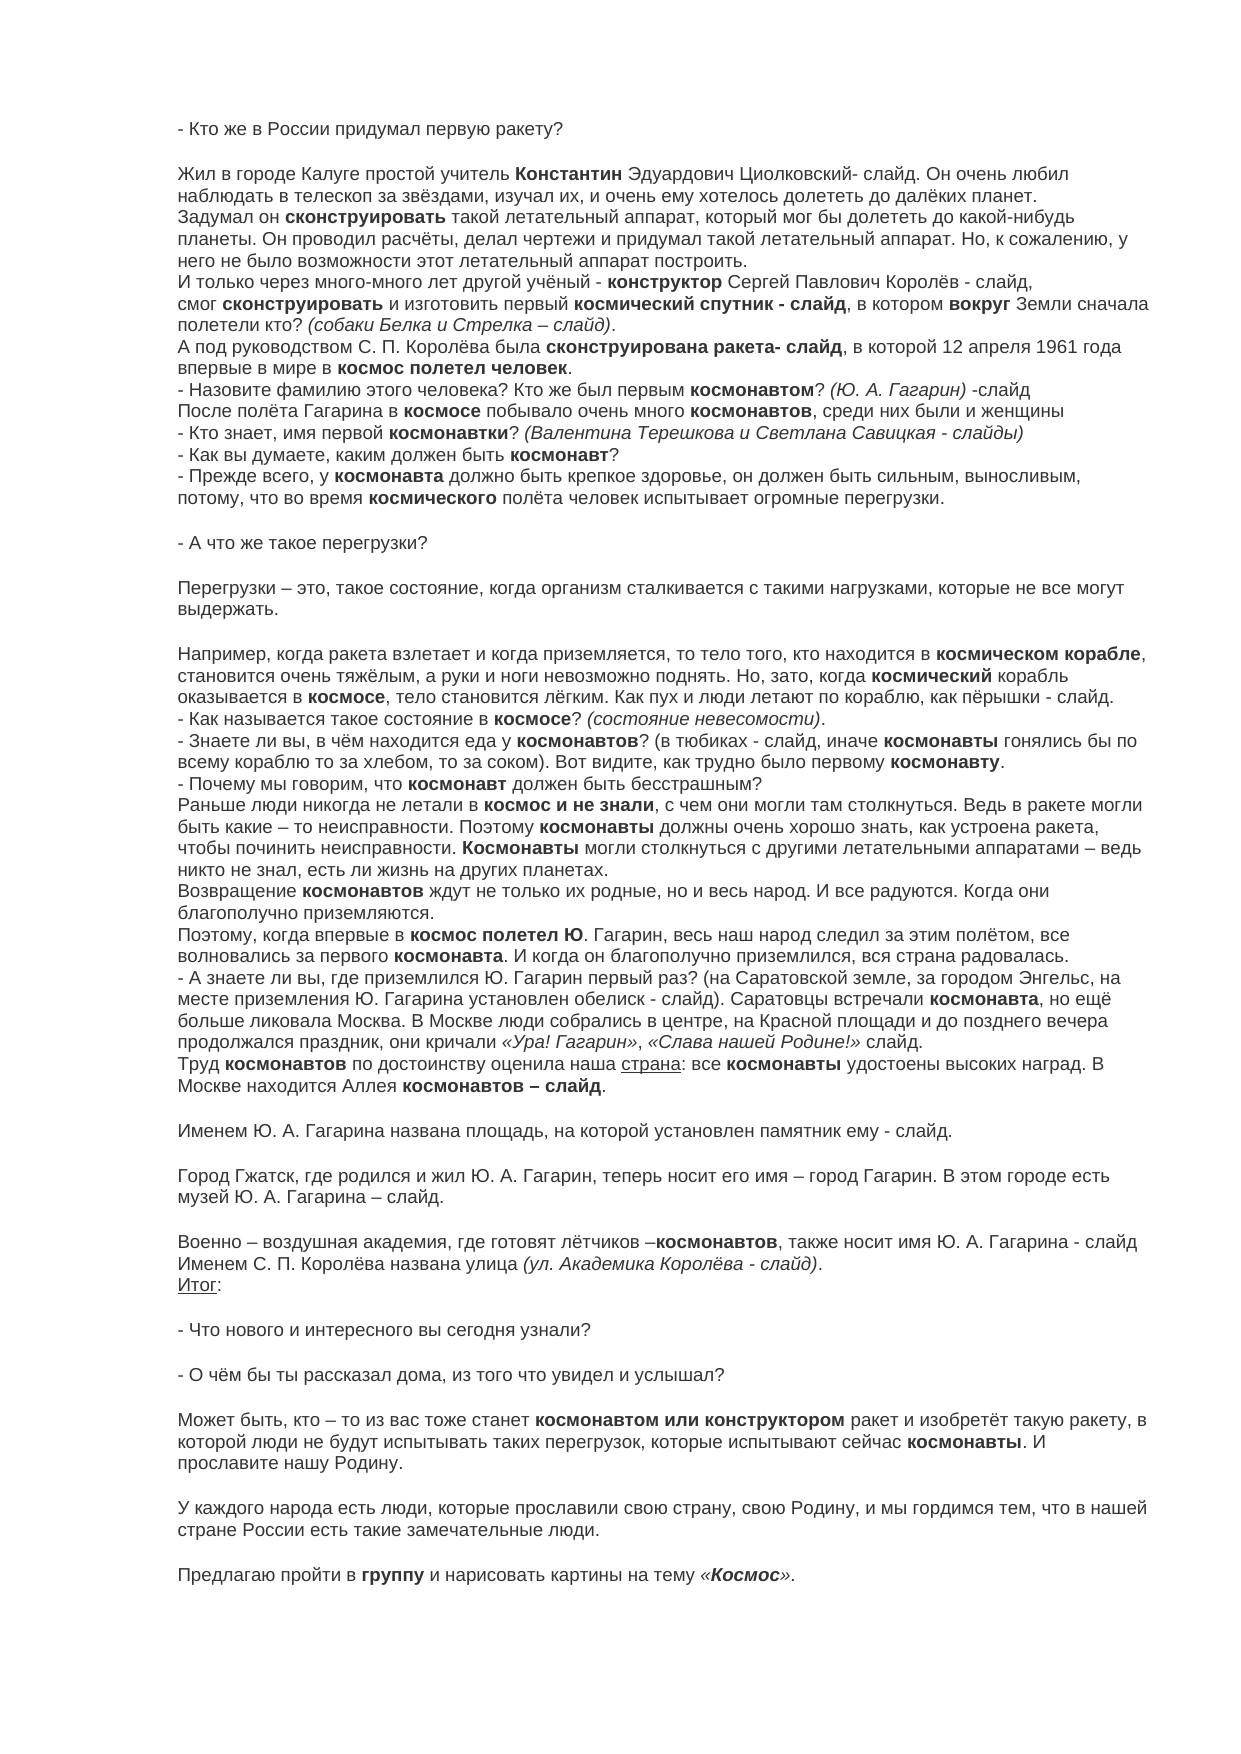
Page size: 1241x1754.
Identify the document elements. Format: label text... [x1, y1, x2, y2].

text - О чём бы ты рассказал дома, из того что увидел и услышал? [177, 1364, 1152, 1386]
text - А знаете ли вы, где приземлился Ю. Гагарин первый раз? (на Саратовской земле, за городом Энгельс, на месте приземления Ю. Гагарина установлен обелиск - слайд). Саратовцы встречали космонавта, но ещё больше ликовала Москва. В Москве люди собрались в центре, на Красной площади и до позднего вечера продолжался праздник, они кричали «Ура! Гагарин», «Слава нашей Родине!» слайд. [177, 967, 1152, 1053]
text Именем Ю. А. Гагарина названа площадь, на которой установлен памятник ему - слайд. [177, 1119, 1152, 1141]
text - Кто же в России придумал первую ракету? [177, 118, 1152, 140]
text - Что нового и интересного вы сегодня узнали? [177, 1319, 1152, 1341]
text - Как вы думаете, каким должен быть космонавт? [177, 443, 1152, 465]
text А под руководством С. П. Королёва была сконструирована ракета- слайд, в которой 12 апреля 1961 года впервые в мире в космос полетел человек. [177, 336, 1152, 379]
text У каждого народа есть люди, которые прославили свою страну, свою Родину, и мы гордимся тем, что в нашей стране России есть такие замечательные люди. [177, 1497, 1152, 1540]
text - Как называется такое состояние в космосе? (состояние невесомости). [177, 708, 1152, 729]
text Город Гжатск, где родился и жил Ю. А. Гагарин, теперь носит его имя – город Гагарин. В этом городе есть музей Ю. А. Гагарина – слайд. [177, 1164, 1152, 1207]
text Перегрузки – это, такое состояние, когда организм сталкивается с такими нагрузками, которые не все могут выдержать. [177, 577, 1152, 620]
text Итог: [177, 1274, 1152, 1296]
text И только через много-много лет другой учёный - конструктор Сергей Павлович Королёв - слайд, смог сконструировать и изготовить первый космический спутник - слайд, в котором вокруг Земли сначала полетели кто? (собаки Белка и Стрелка – слайд). [177, 271, 1152, 336]
text - А что же такое перегрузки? [177, 532, 1152, 553]
text - Прежде всего, у космонавта должно быть крепкое здоровье, он должен быть сильным, выносливым, потому, что во время космического полёта человек испытывает огромные перегрузки. [177, 465, 1152, 508]
text Может быть, кто – то из вас тоже станет космонавтом или конструктором ракет и изобретёт такую ракету, в которой люди не будут испытывать таких перегрузок, которые испытывают сейчас космонавты. И прославите нашу Родину. [177, 1409, 1152, 1474]
text - Знаете ли вы, в чём находится еда у космонавтов? (в тюбиках - слайд, иначе космонавты гонялись бы по всему кораблю то за хлебом, то за соком). Вот видите, как трудно было первому космонавту. [177, 729, 1152, 772]
text Предлагаю пройти в группу и нарисовать картины на тему «Космос». [177, 1564, 1152, 1585]
text Именем С. П. Королёва названа улица (ул. Академика Королёва - слайд). [177, 1252, 1152, 1274]
text Труд космонавтов по достоинству оценила наша страна: все космонавты удостоены высоких наград. В Москве находится Аллея космонавтов – слайд. [177, 1053, 1152, 1096]
text Военно – воздушная академия, где готовят лётчиков –космонавтов, также носит имя Ю. А. Гагарина - слайд [177, 1231, 1152, 1252]
text После полёта Гагарина в космосе побывало очень много космонавтов, среди них были и женщины [177, 400, 1152, 422]
text - Назовите фамилию этого человека? Кто же был первым космонавтом? (Ю. А. Гагарин) -слайд [177, 379, 1152, 400]
text Жил в городе Калуге простой учитель Константин Эдуардович Циолковский- слайд. Он очень любил наблюдать в телескоп за звёздами, изучал их, и очень ему хотелось долететь до далёких планет. [177, 163, 1152, 206]
text Задумал он сконструировать такой летательный аппарат, который мог бы долететь до какой-нибудь планеты. Он проводил расчёты, делал чертежи и придумал такой летательный аппарат. Но, к сожалению, у него не было возможности этот летательный аппарат построить. [177, 206, 1152, 271]
text - Почему мы говорим, что космонавт должен быть бесстрашным? [177, 772, 1152, 794]
text Например, когда ракета взлетает и когда приземляется, то тело того, кто находится в космическом корабле, становится очень тяжёлым, а руки и ноги невозможно поднять. Но, зато, когда космический корабль оказывается в космосе, тело становится лёгким. Как пух и люди летают по кораблю, как пёрышки - слайд. [177, 643, 1152, 708]
text Поэтому, когда впервые в космос полетел Ю. Гагарин, весь наш народ следил за этим полётом, все волновались за первого космонавта. И когда он благополучно приземлился, вся страна радовалась. [177, 923, 1152, 967]
text Возвращение космонавтов ждут не только их родные, но и весь народ. И все радуются. Когда они благополучно приземляются. [177, 880, 1152, 923]
text - Кто знает, имя первой космонавтки? (Валентина Терешкова и Светлана Савицкая - слайды) [177, 422, 1152, 443]
text Раньше люди никогда не летали в космос и не знали, с чем они могли там столкнуться. Ведь в ракете могли быть какие – то неисправности. Поэтому космонавты должны очень хорошо знать, как устроена ракета, чтобы починить неисправности. Космонавты могли столкнуться с другими летательными аппаратами – ведь никто не знал, есть ли жизнь на других планетах. [177, 794, 1152, 880]
